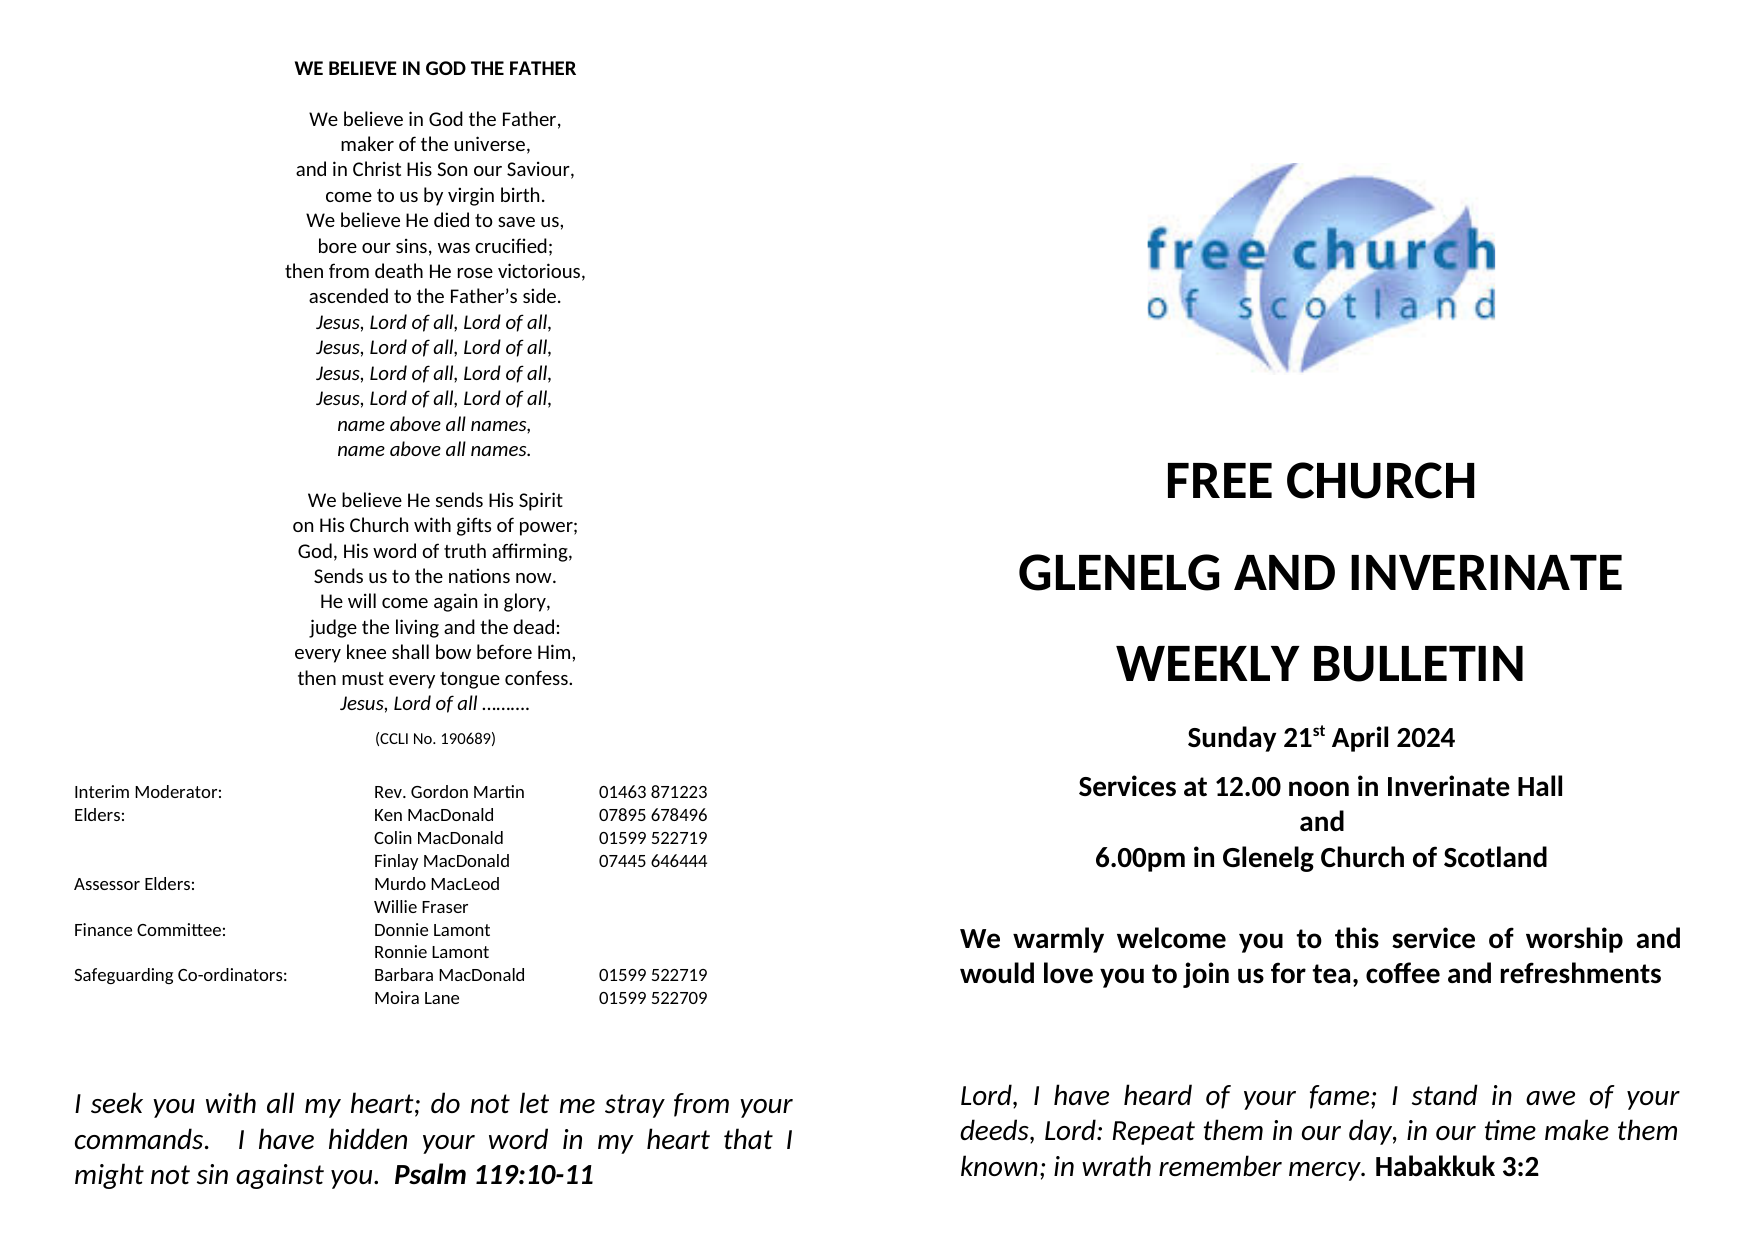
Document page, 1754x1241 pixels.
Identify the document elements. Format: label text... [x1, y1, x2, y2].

text He will come again in glory, [74, 589, 797, 614]
text Lord, I have heard of your fame; I stand in awe of your deeds, Lord: Repeat them in our day, in our time make them known; in wrath remember mercy. Habakkuk 3:2 [960, 1077, 1683, 1184]
text in Glenelg Church of Scotland [960, 839, 1683, 874]
text Interim Moderator: Rev. Gordon Martin 01463 871223 [74, 780, 797, 803]
text We believe He sends His Spirit [74, 487, 797, 512]
text and in Christ His Son our Saviour, [74, 157, 797, 182]
text Safeguarding Co-ordinators: Barbara MacDonald 01599 522719 [74, 964, 797, 987]
text Jesus, Lord of all, Lord of all, [74, 385, 797, 411]
text Jesus, Lord of all, Lord of all, [74, 334, 797, 360]
text Jesus, Lord of all, Lord of all, [74, 360, 797, 385]
text Assessor Elders: Murdo MacLeod [74, 872, 797, 895]
text Jesus, Lord of all ………. [74, 690, 797, 716]
text name above all names. [74, 436, 797, 462]
text ascended to the Father’s side. [74, 284, 797, 309]
text come to us by virgin birth. [74, 182, 797, 207]
text on His Church with gifts of power; [74, 512, 797, 538]
text Elders: Ken MacDonald 07895 678496 [74, 803, 797, 826]
text We believe in God the Father, [74, 106, 797, 131]
text every knee shall bow before Him, [74, 639, 797, 665]
subtitle CHURCH [960, 446, 1683, 512]
text bore our sins, was crucified; [74, 233, 797, 258]
text Ronnie Lamont [74, 941, 797, 964]
text Willie Fraser [74, 895, 797, 918]
text We believe He died to save us, [74, 207, 797, 233]
text Finlay MacDonald 07445 646444 [74, 849, 797, 872]
text Moira Lane 01599 522709 [74, 987, 797, 1009]
text Colin MacDonald 01599 522719 [74, 826, 797, 849]
text name above all names, [74, 411, 797, 436]
text God, His word of truth affirming, [74, 538, 797, 563]
text then from death He rose victorious, [74, 258, 797, 284]
text (CCLI No. 190689) [74, 728, 797, 749]
text then must every tongue confess. [74, 665, 797, 690]
text We warmly welcome you to this service of worship and would love you to join us for tea, coffee and refreshments [960, 920, 1683, 991]
text Sends us to the nations now. [74, 563, 797, 589]
text maker of the universe, [74, 131, 797, 157]
text Jesus, Lord of all, Lord of all, [74, 309, 797, 334]
text Sunday 21st April 2024 [960, 719, 1683, 755]
text WE BELIEVE IN GOD THE FATHER [74, 55, 797, 80]
picture [1147, 163, 1496, 375]
text Finance Committee: Donnie Lamont [74, 918, 797, 941]
text judge the living and the dead: [74, 614, 797, 639]
subtitle WEEKLY BULLETIN [960, 628, 1683, 694]
list and [1185, 803, 1683, 839]
subtitle GLENELG INVERINATE [960, 537, 1683, 603]
text Services at in Inverinate Hall [960, 768, 1683, 803]
text I seek you with all my heart; do not let me stray from your commands. I have hidden your word in my heart that I might not sin against you. Psalm 119:10-11 [74, 1085, 797, 1192]
